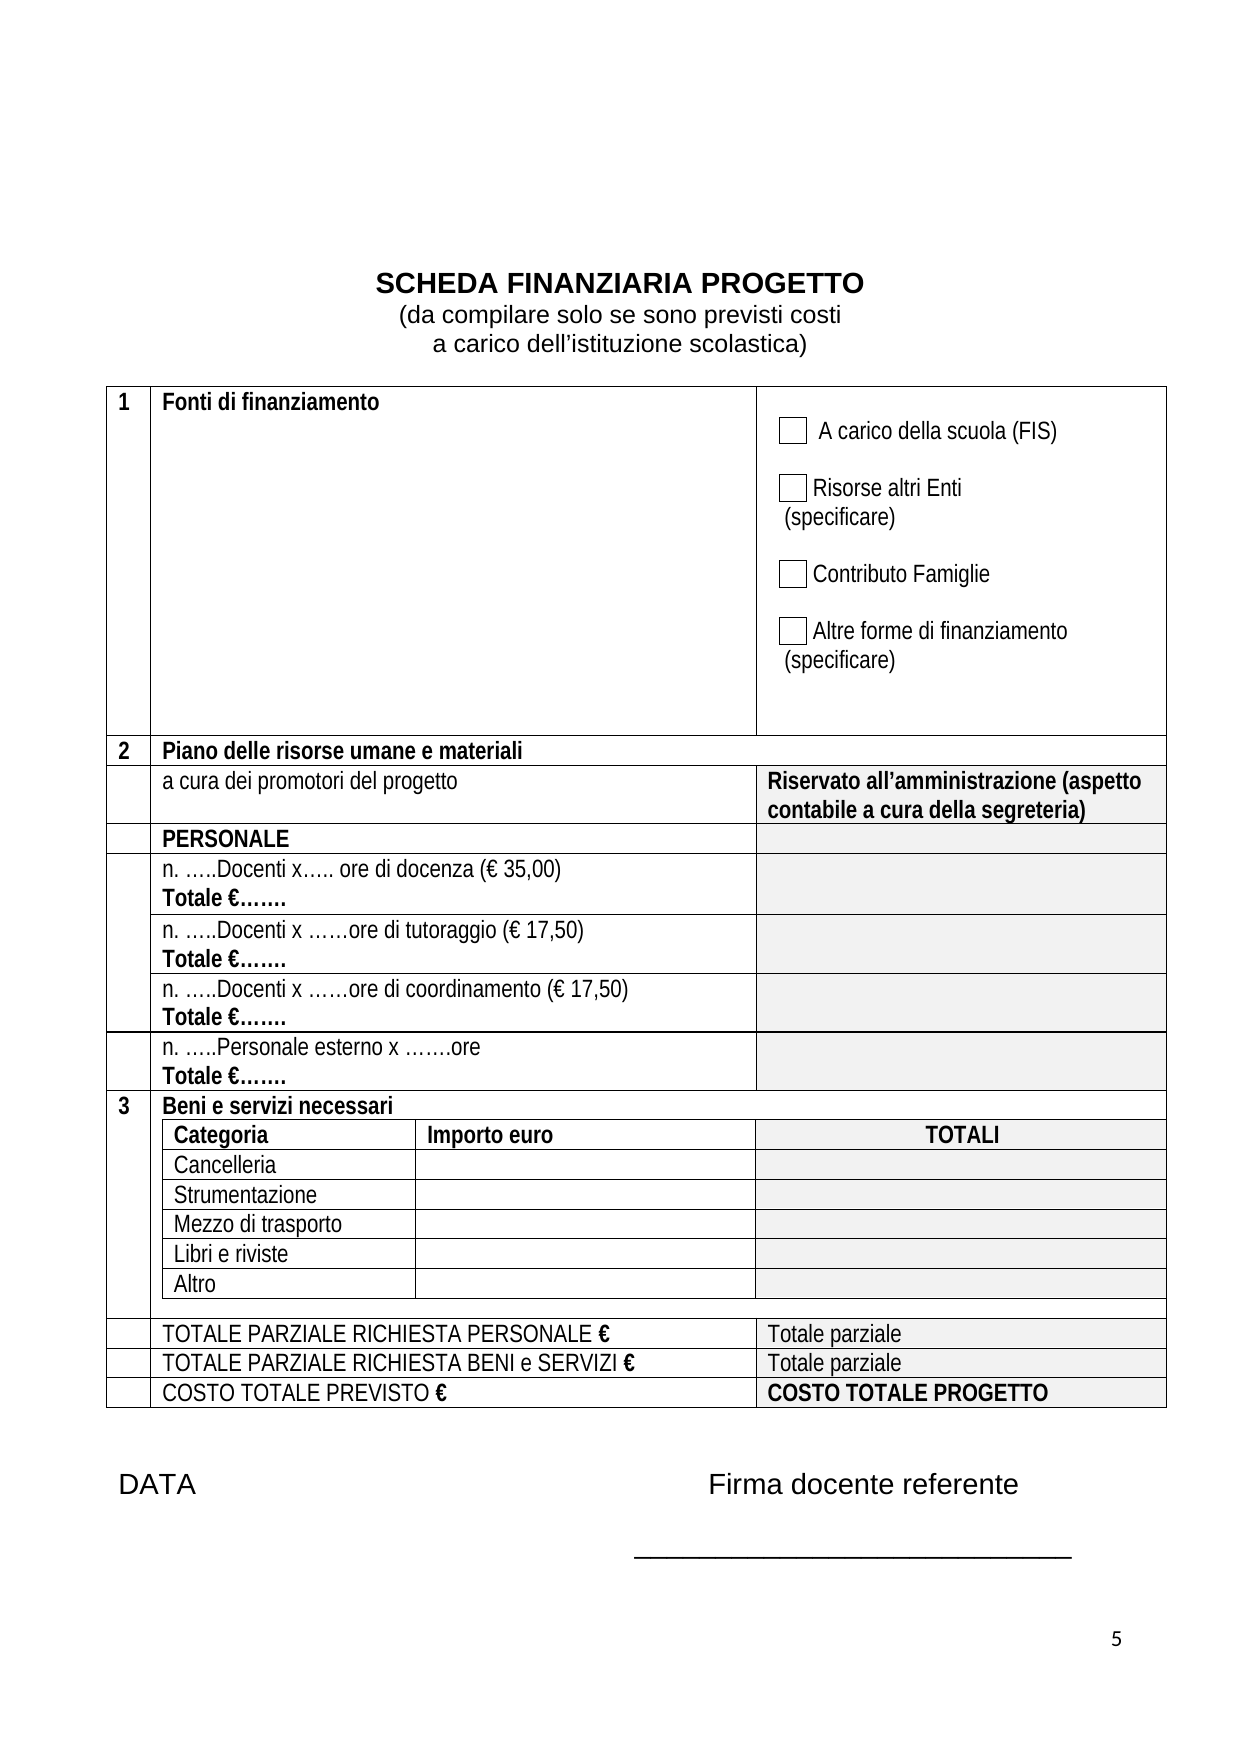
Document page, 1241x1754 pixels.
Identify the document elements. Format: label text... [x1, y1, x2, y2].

table_cell n. …..Docenti x ……ore di coordinamento (€ 17,50) Totale €……. [151, 974, 756, 1031]
table_cell [107, 1378, 150, 1407]
table_cell [107, 1319, 150, 1347]
table_cell [757, 854, 1166, 914]
table_cell COSTO TOTALE PROGETTO [757, 1378, 1166, 1407]
table_cell PERSONALE [151, 824, 756, 853]
table_cell [757, 1033, 1166, 1090]
table_cell [107, 1349, 150, 1377]
table_cell [757, 824, 1166, 853]
text DATA Firma docente referente [118, 1467, 1122, 1501]
table_cell [107, 766, 150, 823]
table_cell [107, 854, 150, 1031]
table_cell TOTALE PARZIALE RICHIESTA BENI e SERVIZI € [151, 1349, 756, 1377]
table_cell TOTALE PARZIALE RICHIESTA PERSONALE € [151, 1319, 756, 1347]
table_header 1 [107, 387, 150, 735]
table_cell n. …..Docenti x ……ore di tutoraggio (€ 17,50) Totale €……. [151, 915, 756, 973]
table_cell Piano delle risorse umane e materiali [151, 736, 1166, 765]
table_cell Totale parziale [757, 1319, 1166, 1347]
table_cell [757, 974, 1166, 1031]
text a carico dell’istituzione scolastica) [118, 329, 1122, 357]
table_cell [757, 915, 1166, 973]
table_cell 3 [107, 1091, 150, 1318]
table_cell Beni e servizi necessari [151, 1091, 1166, 1318]
table_cell Riservato all’amministrazione (aspetto contabile a cura della segreteria) [757, 766, 1166, 823]
table_cell [107, 824, 150, 853]
table_cell Totale parziale [757, 1349, 1166, 1377]
table_cell a cura dei promotori del progetto [151, 766, 756, 823]
table_header Fonti di finanziamento [151, 387, 756, 735]
table_cell [107, 1033, 150, 1090]
table_header [757, 387, 1166, 735]
table_cell COSTO TOTALE PREVISTO € [151, 1378, 756, 1407]
text ___________________________ [118, 1527, 1122, 1560]
table_cell 2 [107, 736, 150, 765]
table_cell n. …..Docenti x….. ore di docenza (€ 35,00) Totale €……. [151, 854, 756, 914]
table_cell n. …..Personale esterno x …….ore Totale €……. [151, 1033, 756, 1090]
text (da compilare solo se sono previsti costi [118, 300, 1122, 329]
text SCHEDA FINANZIARIA PROGETTO [118, 266, 1122, 300]
